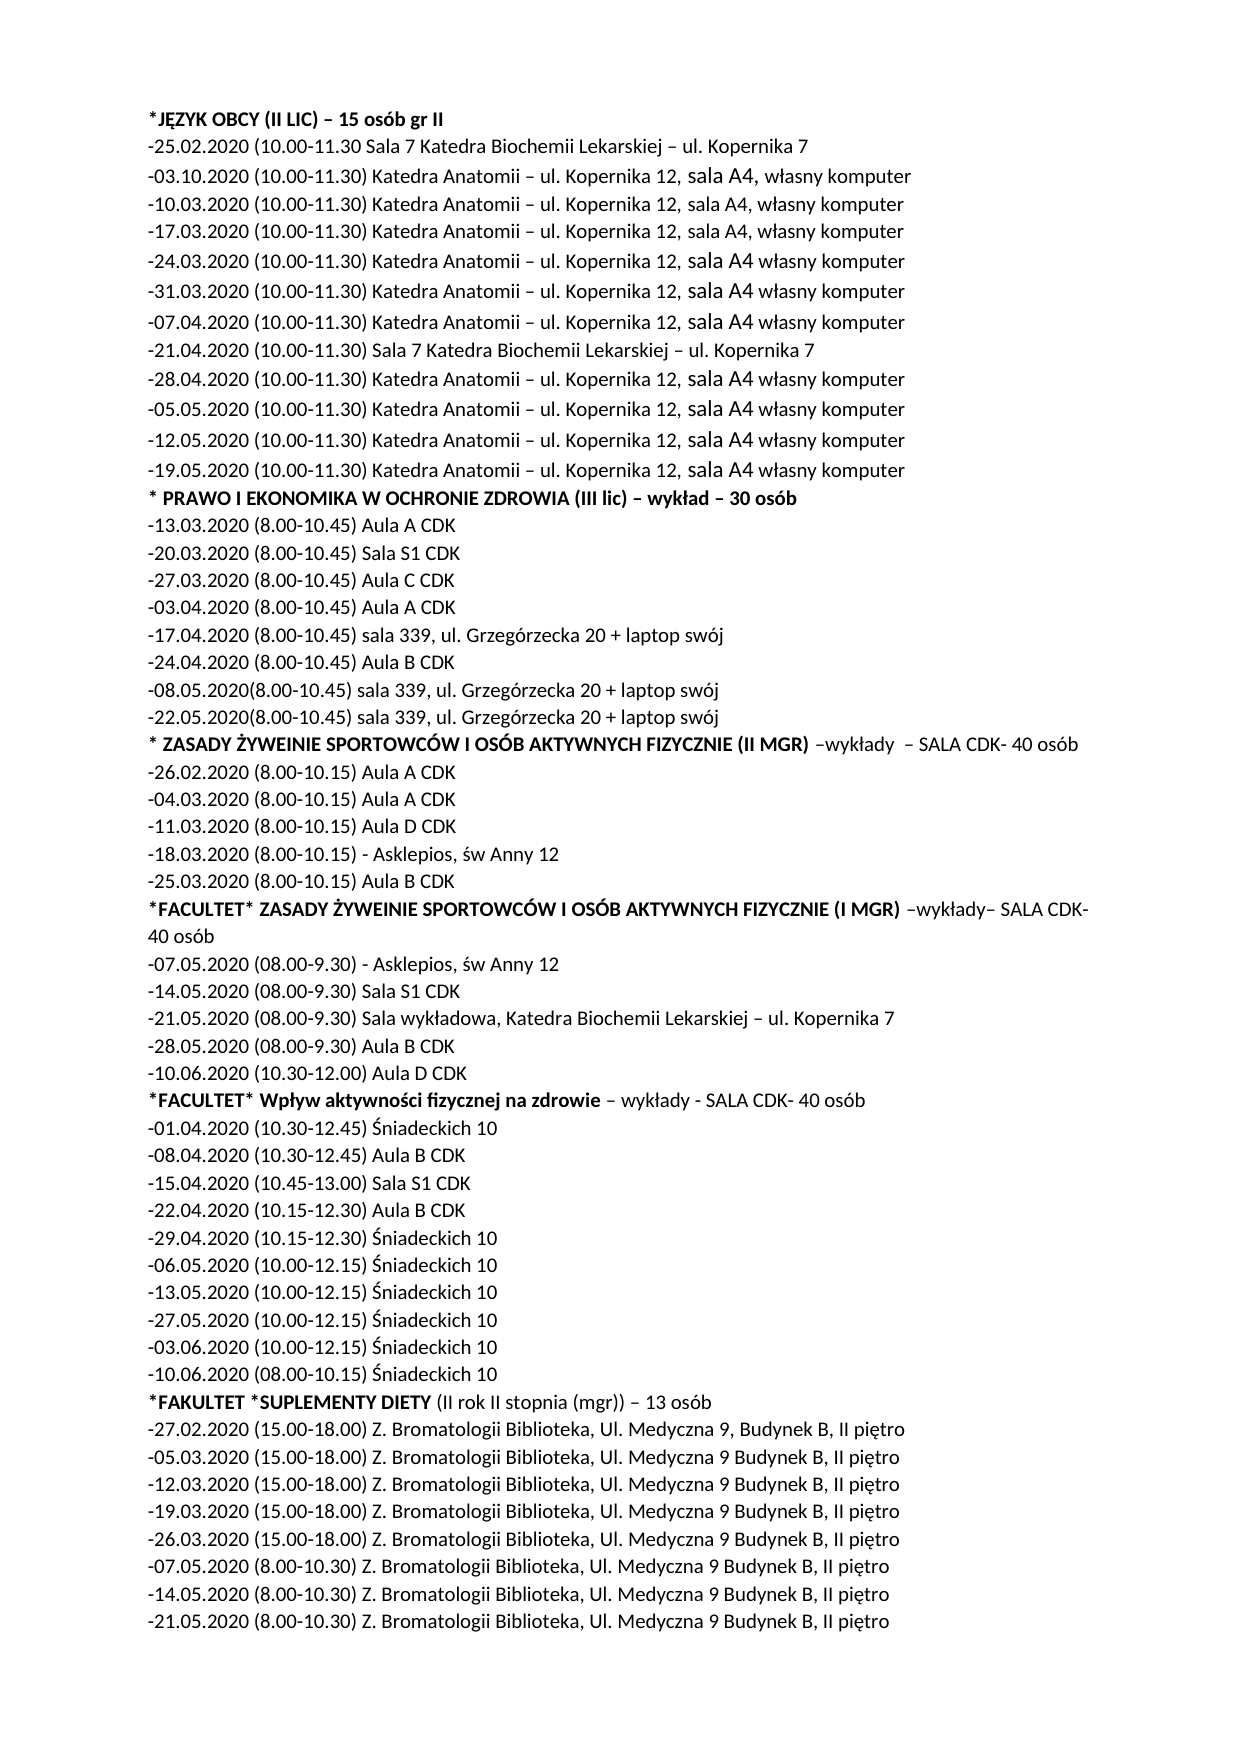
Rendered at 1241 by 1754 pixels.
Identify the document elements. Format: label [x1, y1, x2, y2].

text [148, 106, 1092, 1634]
